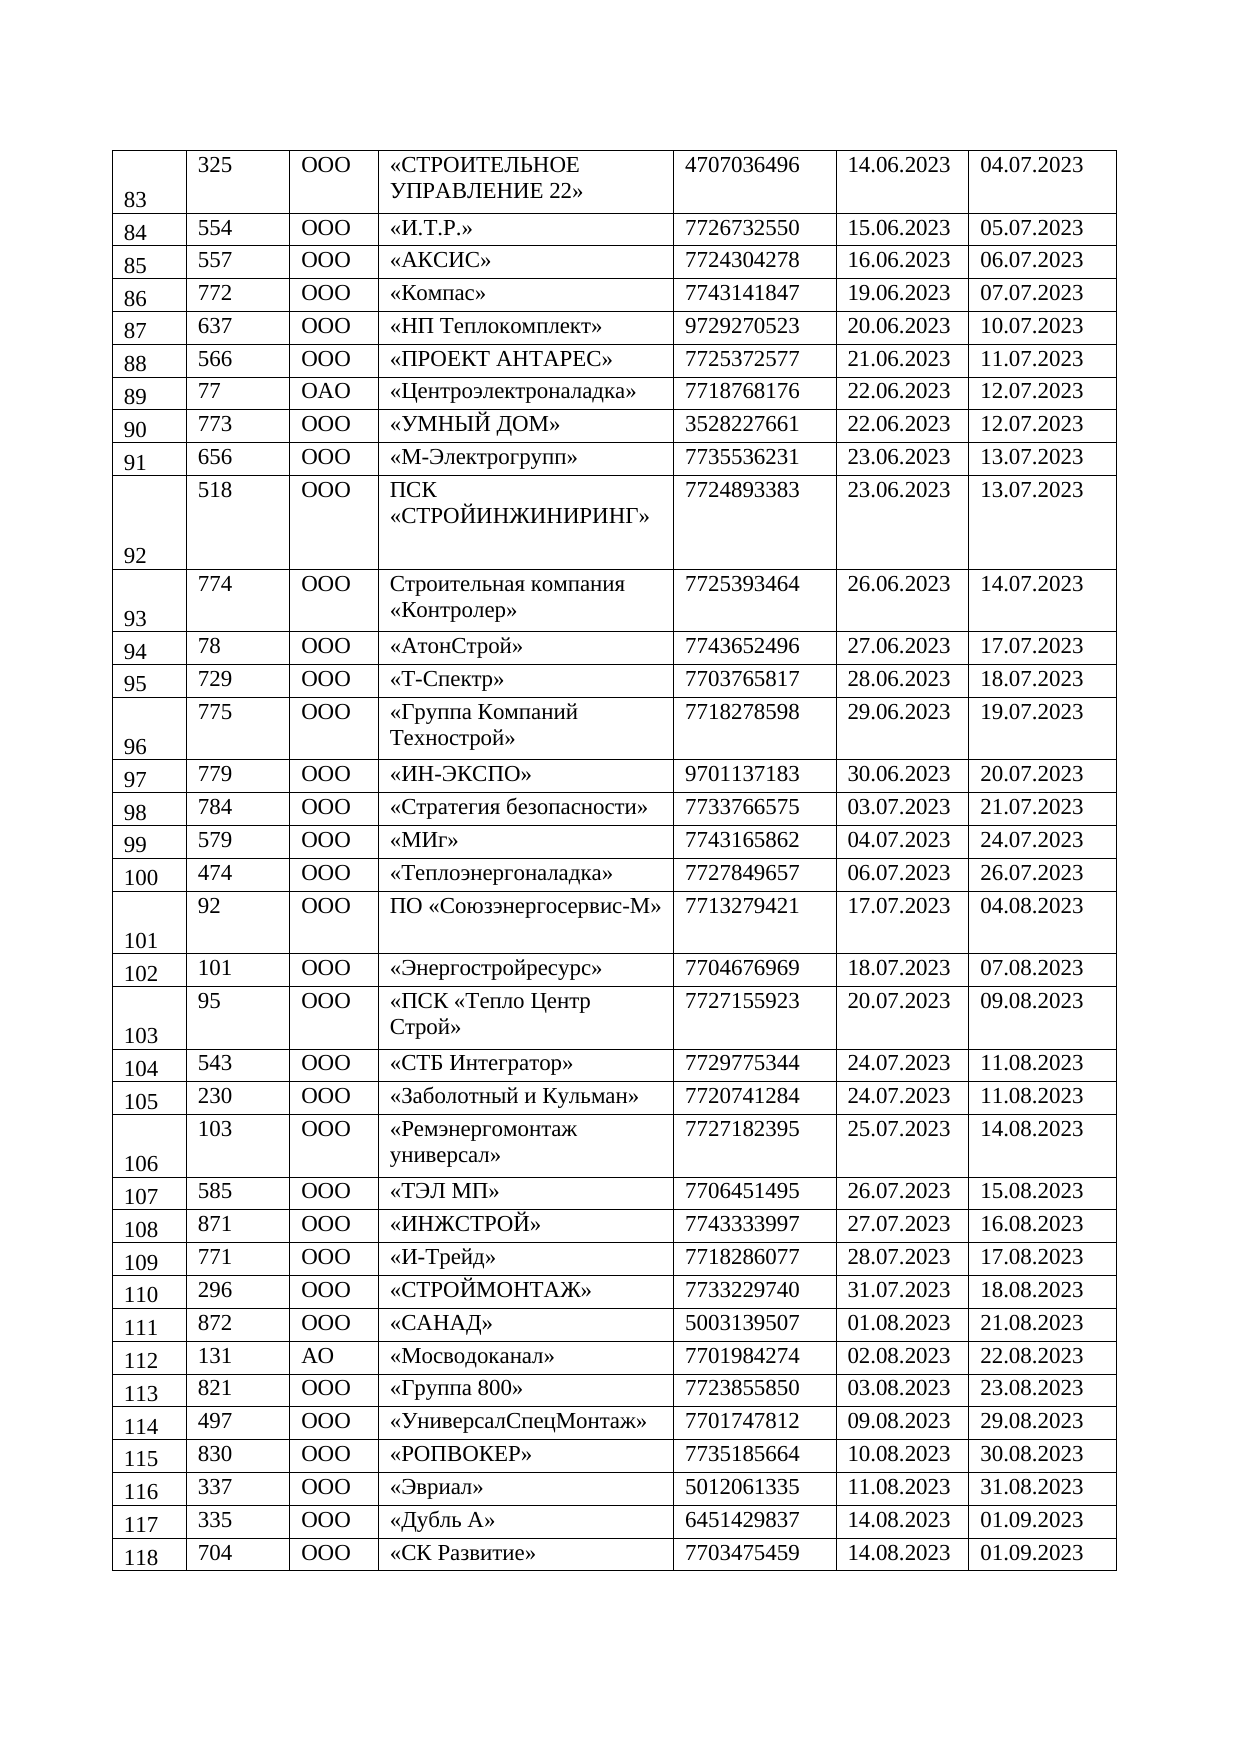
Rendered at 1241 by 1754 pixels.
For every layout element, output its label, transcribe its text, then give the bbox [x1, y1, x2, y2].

table_cell «НП Теплокомплект» [379, 312, 673, 344]
table_cell ООО [290, 1082, 378, 1114]
table_cell «УМНЫЙ ДОМ» [379, 410, 673, 442]
table_cell 7727849657 [674, 859, 836, 891]
table_cell 91 [113, 443, 186, 475]
table_cell 773 [187, 410, 289, 442]
table_cell 23.06.2023 [837, 476, 968, 569]
table_cell 14.08.2023 [837, 1539, 968, 1570]
table_cell 21.06.2023 [837, 345, 968, 377]
table_cell 656 [187, 443, 289, 475]
table_cell 7735536231 [674, 443, 836, 475]
table_cell 103 [187, 1115, 289, 1177]
table_cell 113 [113, 1375, 186, 1406]
table_cell «Компас» [379, 279, 673, 311]
table_cell 09.08.2023 [969, 987, 1116, 1048]
table_cell «Мосводоканал» [379, 1342, 673, 1373]
table_cell 7729775344 [674, 1050, 836, 1081]
table_cell 07.08.2023 [969, 954, 1116, 986]
table_cell 7727155923 [674, 987, 836, 1048]
table_cell 3528227661 [674, 410, 836, 442]
table_cell «Группа Компаний Технострой» [379, 698, 673, 759]
table_cell ООО [290, 954, 378, 986]
table_cell 554 [187, 214, 289, 245]
table_cell 7743333997 [674, 1210, 836, 1242]
table_cell 09.08.2023 [837, 1407, 968, 1439]
table_cell 784 [187, 793, 289, 825]
table_cell 118 [113, 1539, 186, 1570]
table_cell ООО [290, 1309, 378, 1341]
table_cell «АтонСтрой» [379, 632, 673, 664]
table_cell 23.08.2023 [969, 1375, 1116, 1406]
table_cell 22.06.2023 [837, 378, 968, 409]
table_cell 11.08.2023 [969, 1082, 1116, 1114]
table_cell 105 [113, 1082, 186, 1114]
table_cell 26.07.2023 [837, 1178, 968, 1209]
table_cell 637 [187, 312, 289, 344]
table_cell ООО [290, 698, 378, 759]
table_cell ООО [290, 892, 378, 953]
table_cell 06.07.2023 [837, 859, 968, 891]
table_cell 26.07.2023 [969, 859, 1116, 891]
table_cell 06.07.2023 [969, 246, 1116, 278]
table_cell «МИг» [379, 826, 673, 858]
table_cell «ИН-ЭКСПО» [379, 760, 673, 792]
table_cell 7733766575 [674, 793, 836, 825]
table_cell «Энергостройресурс» [379, 954, 673, 986]
table_cell 13.07.2023 [969, 443, 1116, 475]
table_cell 20.06.2023 [837, 312, 968, 344]
table_cell ООО [290, 476, 378, 569]
table_cell 7725372577 [674, 345, 836, 377]
table_cell ПСК «СТРОЙИНЖИНИРИНГ» [379, 476, 673, 569]
table_cell 7743141847 [674, 279, 836, 311]
table_cell 704 [187, 1539, 289, 1570]
table_cell 96 [113, 698, 186, 759]
table_cell ООО [290, 443, 378, 475]
table_cell 108 [113, 1210, 186, 1242]
table_cell 131 [187, 1342, 289, 1373]
table_cell 03.07.2023 [837, 793, 968, 825]
table_cell «Стратегия безопасности» [379, 793, 673, 825]
table_cell 497 [187, 1407, 289, 1439]
table_cell 566 [187, 345, 289, 377]
table_cell ООО [290, 312, 378, 344]
table_cell 83 [113, 151, 186, 212]
table_cell 7713279421 [674, 892, 836, 953]
table_cell 107 [113, 1178, 186, 1209]
table_cell 29.06.2023 [837, 698, 968, 759]
table_cell 30.06.2023 [837, 760, 968, 792]
table_cell ООО [290, 410, 378, 442]
table_cell ООО [290, 1276, 378, 1308]
table_cell 106 [113, 1115, 186, 1177]
table_cell ООО [290, 279, 378, 311]
table_cell 22.08.2023 [969, 1342, 1116, 1373]
table_cell 20.07.2023 [969, 760, 1116, 792]
table_cell 6451429837 [674, 1506, 836, 1537]
table_cell «Эвриал» [379, 1473, 673, 1505]
table_cell ООО [290, 793, 378, 825]
table_cell 24.07.2023 [837, 1082, 968, 1114]
table_cell «СК Развитие» [379, 1539, 673, 1570]
table_cell 87 [113, 312, 186, 344]
table_cell 116 [113, 1473, 186, 1505]
table_cell 26.06.2023 [837, 570, 968, 631]
table_cell 21.08.2023 [969, 1309, 1116, 1341]
table_cell 84 [113, 214, 186, 245]
table_cell 17.07.2023 [837, 892, 968, 953]
table_cell «АКСИС» [379, 246, 673, 278]
table_cell 474 [187, 859, 289, 891]
table_cell «СТРОЙМОНТАЖ» [379, 1276, 673, 1308]
table_cell 103 [113, 987, 186, 1048]
table_cell 110 [113, 1276, 186, 1308]
table_cell 28.07.2023 [837, 1243, 968, 1275]
table_cell 11.08.2023 [969, 1050, 1116, 1081]
table_cell 821 [187, 1375, 289, 1406]
table_cell «Теплоэнергоналадка» [379, 859, 673, 891]
table_cell 7720741284 [674, 1082, 836, 1114]
table_cell 12.07.2023 [969, 410, 1116, 442]
table_cell 335 [187, 1506, 289, 1537]
table_cell 10.07.2023 [969, 312, 1116, 344]
table_cell 89 [113, 378, 186, 409]
table_cell 03.08.2023 [837, 1375, 968, 1406]
table_cell 17.08.2023 [969, 1243, 1116, 1275]
table_cell 102 [113, 954, 186, 986]
table_cell 337 [187, 1473, 289, 1505]
table_cell 5003139507 [674, 1309, 836, 1341]
table_cell 7743165862 [674, 826, 836, 858]
table_cell «Центроэлектроналадка» [379, 378, 673, 409]
table_cell «СТБ Интегратор» [379, 1050, 673, 1081]
table_cell 99 [113, 826, 186, 858]
table_cell ООО [290, 987, 378, 1048]
table_cell 19.07.2023 [969, 698, 1116, 759]
table_cell 18.07.2023 [969, 665, 1116, 697]
table_cell 90 [113, 410, 186, 442]
table_cell «Группа 800» [379, 1375, 673, 1406]
table_cell ООО [290, 1506, 378, 1537]
table_cell ПО «Союзэнергосервис-М» [379, 892, 673, 953]
table_cell 31.08.2023 [969, 1473, 1116, 1505]
table_cell ООО [290, 1440, 378, 1472]
table_cell «САНАД» [379, 1309, 673, 1341]
table_cell 771 [187, 1243, 289, 1275]
table_cell «ПРОЕКТ АНТАРЕС» [379, 345, 673, 377]
table_cell 85 [113, 246, 186, 278]
table_cell 585 [187, 1178, 289, 1209]
table_cell 88 [113, 345, 186, 377]
table_cell 7718278598 [674, 698, 836, 759]
table_cell 24.07.2023 [837, 1050, 968, 1081]
table_cell «Заболотный и Кульман» [379, 1082, 673, 1114]
table_cell 115 [113, 1440, 186, 1472]
table_cell 28.06.2023 [837, 665, 968, 697]
table_cell 29.08.2023 [969, 1407, 1116, 1439]
table_cell ООО [290, 1473, 378, 1505]
table_cell 27.06.2023 [837, 632, 968, 664]
table_cell 16.06.2023 [837, 246, 968, 278]
table_cell 20.07.2023 [837, 987, 968, 1048]
table_cell 14.08.2023 [969, 1115, 1116, 1177]
table_cell «И.Т.Р.» [379, 214, 673, 245]
table_cell 16.08.2023 [969, 1210, 1116, 1242]
table_cell 779 [187, 760, 289, 792]
table_cell 7701984274 [674, 1342, 836, 1373]
table_cell 830 [187, 1440, 289, 1472]
table_cell 7703475459 [674, 1539, 836, 1570]
table_cell 04.07.2023 [837, 826, 968, 858]
table_cell 7718768176 [674, 378, 836, 409]
table_cell 05.07.2023 [969, 214, 1116, 245]
table_cell 18.07.2023 [837, 954, 968, 986]
table_cell «Ремэнергомонтаж универсал» [379, 1115, 673, 1177]
table_cell 15.06.2023 [837, 214, 968, 245]
table_cell 07.07.2023 [969, 279, 1116, 311]
table_cell 13.07.2023 [969, 476, 1116, 569]
table_cell ООО [290, 1407, 378, 1439]
table_cell 93 [113, 570, 186, 631]
table_cell 10.08.2023 [837, 1440, 968, 1472]
table_cell 557 [187, 246, 289, 278]
table_cell «СТРОИТЕЛЬНОЕ УПРАВЛЕНИЕ 22» [379, 151, 673, 212]
table_cell 100 [113, 859, 186, 891]
table_cell 15.08.2023 [969, 1178, 1116, 1209]
table_cell 101 [187, 954, 289, 986]
table_cell 729 [187, 665, 289, 697]
table_cell 7723855850 [674, 1375, 836, 1406]
table_cell 14.07.2023 [969, 570, 1116, 631]
table_cell 109 [113, 1243, 186, 1275]
table_cell 774 [187, 570, 289, 631]
table_cell 111 [113, 1309, 186, 1341]
table_cell 14.08.2023 [837, 1506, 968, 1537]
table_cell 11.07.2023 [969, 345, 1116, 377]
table_cell 21.07.2023 [969, 793, 1116, 825]
table_cell 95 [113, 665, 186, 697]
table_cell Строительная компания «Контролер» [379, 570, 673, 631]
table_cell «ПСК «Тепло Центр Строй» [379, 987, 673, 1048]
table_cell 01.08.2023 [837, 1309, 968, 1341]
table_cell «ИНЖСТРОЙ» [379, 1210, 673, 1242]
table_cell 114 [113, 1407, 186, 1439]
table_cell «Т-Спектр» [379, 665, 673, 697]
table_cell 7725393464 [674, 570, 836, 631]
table_cell 9729270523 [674, 312, 836, 344]
table_cell ООО [290, 632, 378, 664]
table_cell 12.07.2023 [969, 378, 1116, 409]
table_cell 11.08.2023 [837, 1473, 968, 1505]
table_cell 5012061335 [674, 1473, 836, 1505]
table_cell 871 [187, 1210, 289, 1242]
table_cell ОАО [290, 378, 378, 409]
table_cell 872 [187, 1309, 289, 1341]
table_cell 7727182395 [674, 1115, 836, 1177]
table_cell 104 [113, 1050, 186, 1081]
table_cell ООО [290, 151, 378, 212]
table_cell «ТЭЛ МП» [379, 1178, 673, 1209]
table_cell 97 [113, 760, 186, 792]
table_cell ООО [290, 214, 378, 245]
table_cell 77 [187, 378, 289, 409]
table_cell «И-Трейд» [379, 1243, 673, 1275]
table_cell 4707036496 [674, 151, 836, 212]
table_cell 112 [113, 1342, 186, 1373]
table_cell АО [290, 1342, 378, 1373]
table_cell 24.07.2023 [969, 826, 1116, 858]
table_cell 230 [187, 1082, 289, 1114]
table_cell 775 [187, 698, 289, 759]
table_cell ООО [290, 1243, 378, 1275]
table_cell 7743652496 [674, 632, 836, 664]
table_cell 78 [187, 632, 289, 664]
table_cell ООО [290, 246, 378, 278]
table_cell 01.09.2023 [969, 1539, 1116, 1570]
table_cell 02.08.2023 [837, 1342, 968, 1373]
table_cell 9701137183 [674, 760, 836, 792]
table_cell ООО [290, 665, 378, 697]
table_cell 7704676969 [674, 954, 836, 986]
table_cell 101 [113, 892, 186, 953]
table_cell ООО [290, 345, 378, 377]
table_cell 04.08.2023 [969, 892, 1116, 953]
table_cell ООО [290, 1539, 378, 1570]
table_cell 92 [187, 892, 289, 953]
table_cell 95 [187, 987, 289, 1048]
table_cell 7701747812 [674, 1407, 836, 1439]
table_cell «М-Электрогрупп» [379, 443, 673, 475]
table_cell 86 [113, 279, 186, 311]
table_cell 17.07.2023 [969, 632, 1116, 664]
table_cell 7724304278 [674, 246, 836, 278]
table_cell 27.07.2023 [837, 1210, 968, 1242]
table_cell 117 [113, 1506, 186, 1537]
table_cell 31.07.2023 [837, 1276, 968, 1308]
table_cell ООО [290, 826, 378, 858]
table_cell 579 [187, 826, 289, 858]
table_cell 30.08.2023 [969, 1440, 1116, 1472]
table_cell 7726732550 [674, 214, 836, 245]
table_cell 518 [187, 476, 289, 569]
table_cell 543 [187, 1050, 289, 1081]
table_cell 92 [113, 476, 186, 569]
table_cell 19.06.2023 [837, 279, 968, 311]
table_cell 94 [113, 632, 186, 664]
table_cell ООО [290, 570, 378, 631]
table_cell «Дубль А» [379, 1506, 673, 1537]
table_cell «РОПВОКЕР» [379, 1440, 673, 1472]
table_cell 18.08.2023 [969, 1276, 1116, 1308]
table_cell 04.07.2023 [969, 151, 1116, 212]
table_cell 23.06.2023 [837, 443, 968, 475]
table_cell 7703765817 [674, 665, 836, 697]
table_cell 7724893383 [674, 476, 836, 569]
table_cell ООО [290, 1178, 378, 1209]
table_cell 7718286077 [674, 1243, 836, 1275]
table_cell 14.06.2023 [837, 151, 968, 212]
table_cell 01.09.2023 [969, 1506, 1116, 1537]
table_cell 25.07.2023 [837, 1115, 968, 1177]
table_cell 296 [187, 1276, 289, 1308]
table_cell ООО [290, 1115, 378, 1177]
table_cell 7733229740 [674, 1276, 836, 1308]
table_cell 98 [113, 793, 186, 825]
table_cell 22.06.2023 [837, 410, 968, 442]
table_cell ООО [290, 1375, 378, 1406]
table_cell 772 [187, 279, 289, 311]
table_cell 7735185664 [674, 1440, 836, 1472]
table_cell 7706451495 [674, 1178, 836, 1209]
table_cell ООО [290, 760, 378, 792]
table_cell ООО [290, 1210, 378, 1242]
table_cell «УниверсалСпецМонтаж» [379, 1407, 673, 1439]
table_cell ООО [290, 1050, 378, 1081]
table_cell 325 [187, 151, 289, 212]
table_cell ООО [290, 859, 378, 891]
